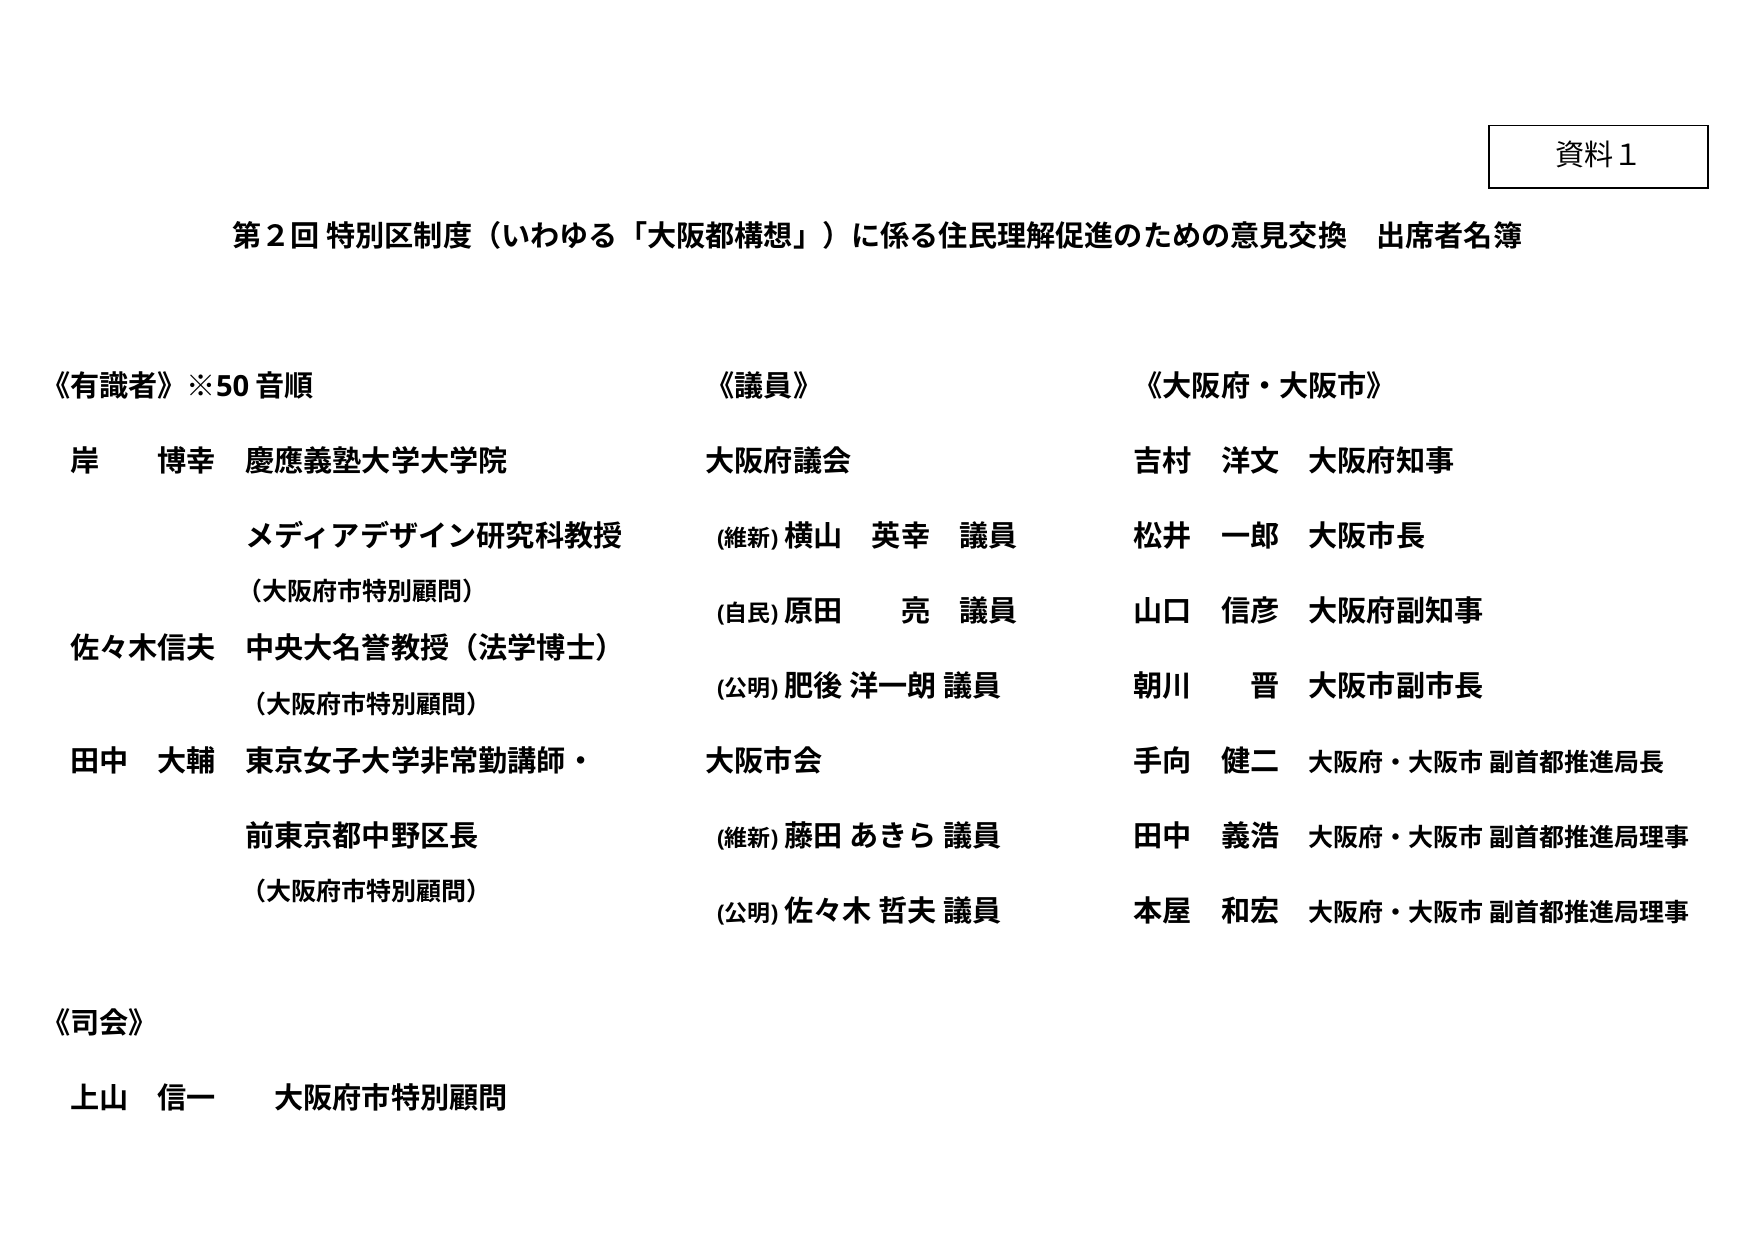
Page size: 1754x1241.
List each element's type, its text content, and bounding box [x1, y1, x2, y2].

text 第２回 特別区制度（いわゆる「大阪都構想」）に係る住民理解促進のための意見交換 出席者名簿 [177, 196, 1577, 271]
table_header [1122, 346, 1742, 1134]
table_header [694, 346, 1122, 1134]
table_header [30, 346, 694, 1134]
